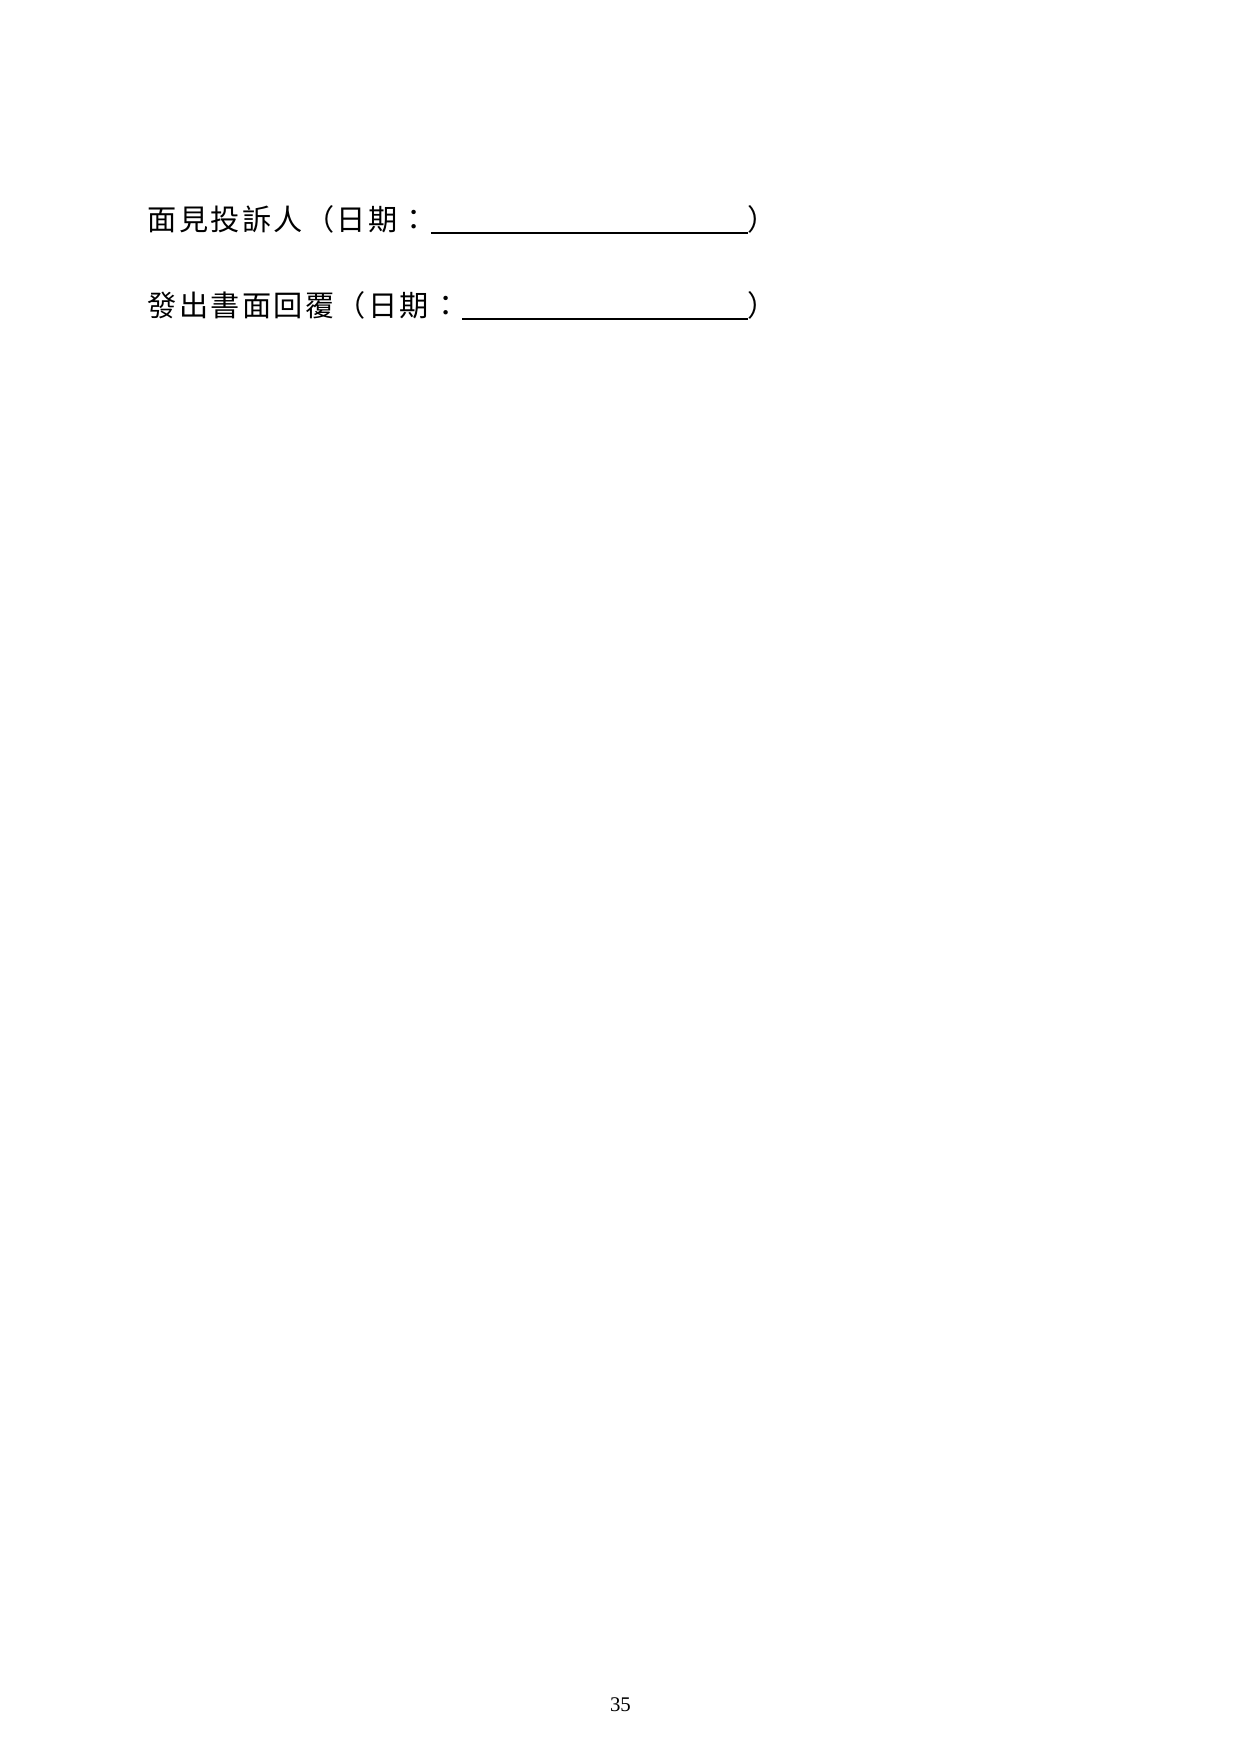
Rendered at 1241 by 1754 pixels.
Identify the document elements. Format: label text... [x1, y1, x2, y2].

text 面見投訴人（日期： ） [148, 180, 1092, 255]
text 發出書面回覆（日期： ） [148, 266, 1092, 341]
